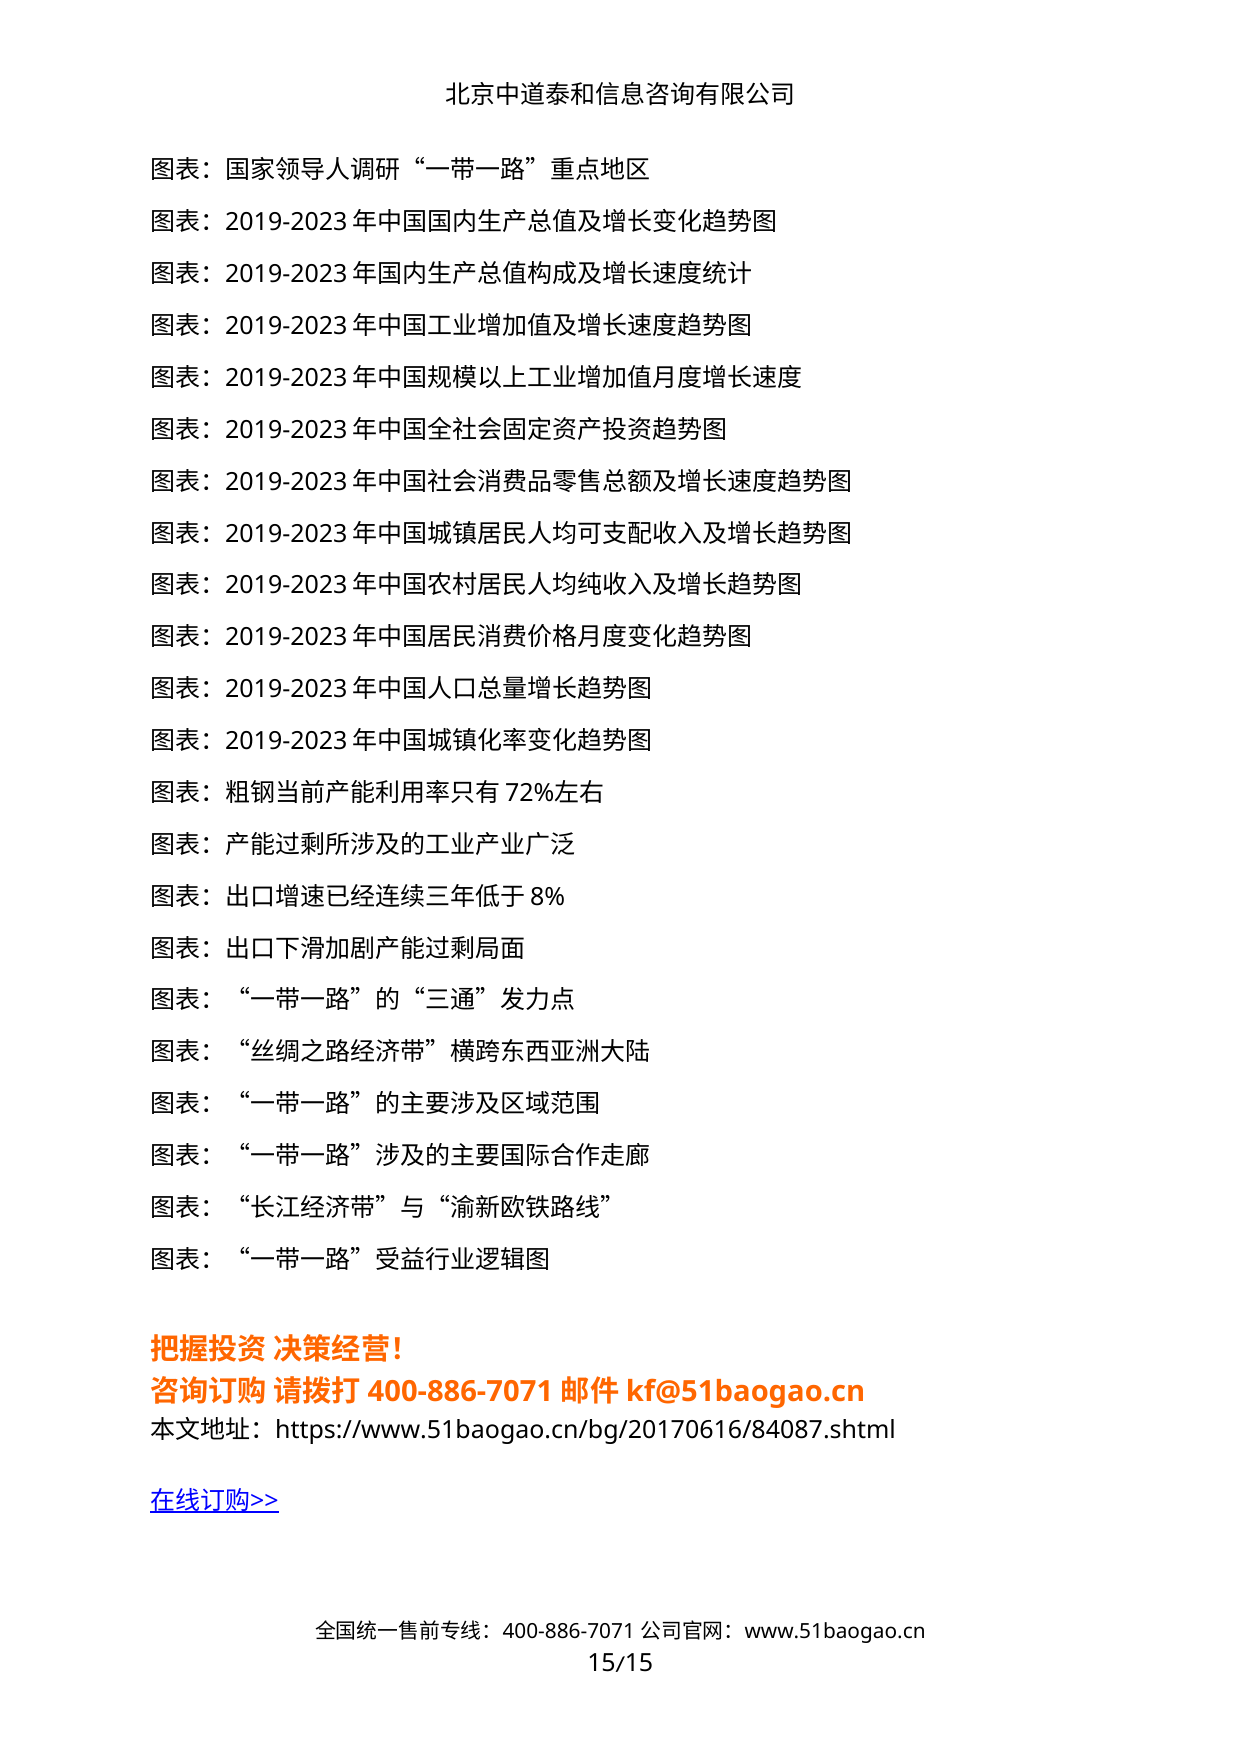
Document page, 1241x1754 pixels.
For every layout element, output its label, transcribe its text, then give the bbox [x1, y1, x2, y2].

text 图表：粗钢当前产能利用率只有72%左右 [150, 772, 1090, 809]
text 图表：出口下滑加剧产能过剩局面 [150, 928, 1090, 964]
text 图表：2019-2023年国内生产总值构成及增长速度统计 [150, 254, 1090, 290]
text 图表：出口增速已经连续三年低于8% [150, 876, 1090, 912]
text 图表：“一带一路”的“三通”发力点 [150, 980, 1090, 1016]
text 图表：国家领导人调研“一带一路”重点地区 [150, 150, 1090, 186]
text 图表：2019-2023年中国居民消费价格月度变化趋势图 [150, 617, 1090, 653]
text 图表：2019-2023年中国工业增加值及增长速度趋势图 [150, 306, 1090, 342]
text 图表：“一带一路”受益行业逻辑图 [150, 1239, 1090, 1276]
text 图表：2019-2023年中国国内生产总值及增长变化趋势图 [150, 202, 1090, 238]
text 把握投资 决策经营！咨询订购 请拨打 400-886-7071 邮件 kf@51baogao.cn本文地址：https://www.51baogao.cn/bg/20170616/84087.shtml [150, 1291, 1090, 1446]
text 图表：产能过剩所涉及的工业产业广泛 [150, 824, 1090, 861]
text 图表：“一带一路”的主要涉及区域范围 [150, 1084, 1090, 1120]
text 图表：2019-2023年中国社会消费品零售总额及增长速度趋势图 [150, 461, 1090, 497]
text 图表：2019-2023年中国全社会固定资产投资趋势图 [150, 409, 1090, 446]
text 图表：2019-2023年中国城镇化率变化趋势图 [150, 721, 1090, 757]
text 图表：2019-2023年中国规模以上工业增加值月度增长速度 [150, 357, 1090, 394]
text 图表：2019-2023年中国人口总量增长趋势图 [150, 669, 1090, 705]
text 图表：2019-2023年中国农村居民人均纯收入及增长趋势图 [150, 565, 1090, 601]
text 图表：“丝绸之路经济带”横跨东西亚洲大陆 [150, 1032, 1090, 1068]
text 图表：2019-2023年中国城镇居民人均可支配收入及增长趋势图 [150, 513, 1090, 549]
text 图表：“长江经济带”与“渝新欧铁路线” [150, 1187, 1090, 1224]
text 图表：“一带一路”涉及的主要国际合作走廊 [150, 1136, 1090, 1172]
text 在线订购>> [150, 1446, 1090, 1517]
